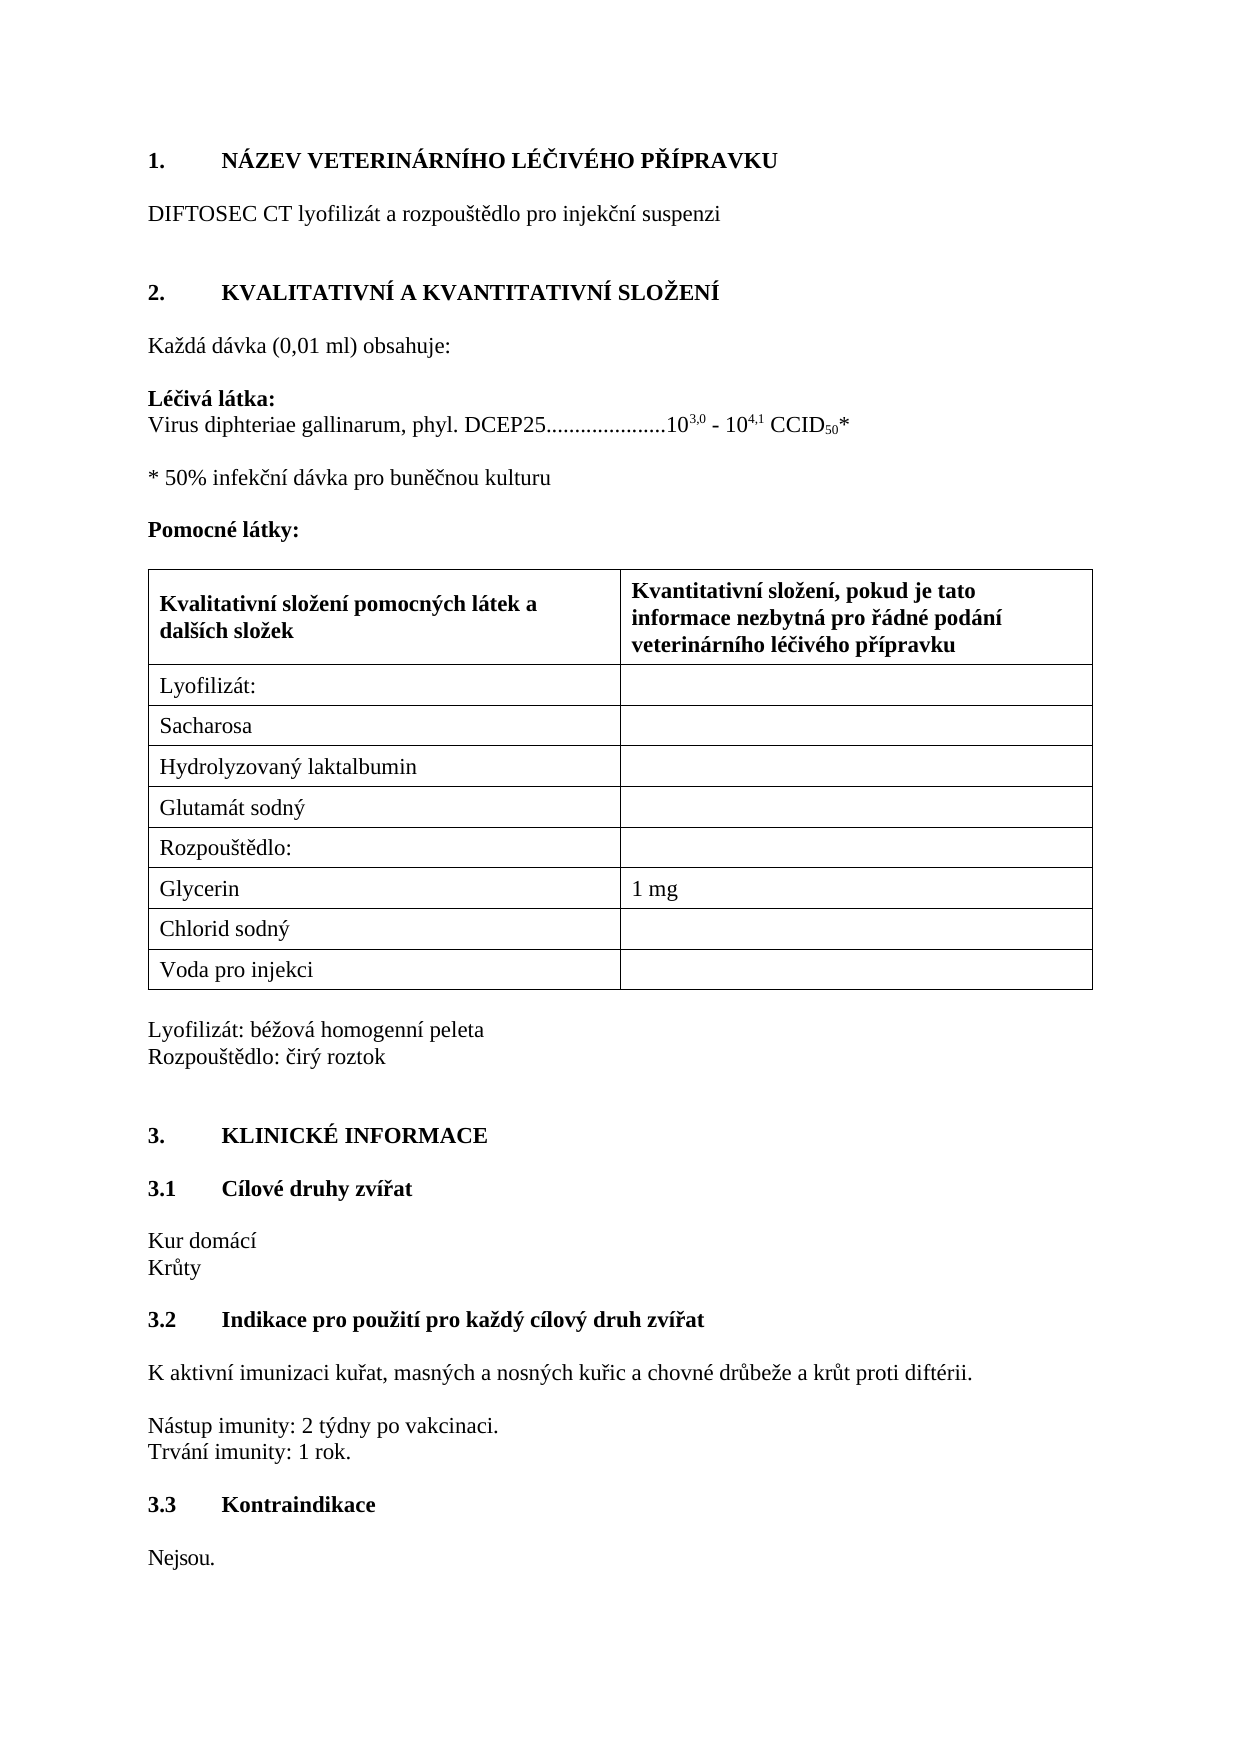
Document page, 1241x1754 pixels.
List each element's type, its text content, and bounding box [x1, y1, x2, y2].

text Virus diphteriae gallinarum, phyl. DCEP25.....................103,0 - 104,1 CCID50* [148, 411, 1093, 437]
table_cell Hydrolyzovaný laktalbumin [149, 746, 620, 786]
table_cell Glycerin [149, 868, 620, 908]
text Kur domácí [148, 1227, 1093, 1254]
text Nástup imunity: 2 týdny po vakcinaci. [148, 1412, 1093, 1438]
text 3.1 Cílové druhy zvířat [148, 1174, 1093, 1201]
text Trvání imunity: 1 rok. [148, 1438, 1093, 1464]
list DIFTOSEC CT lyofilizát a rozpouštědlo pro injekční suspenzi [148, 200, 1093, 227]
text 3.3 Kontraindikace [148, 1491, 1093, 1517]
table_cell Sacharosa [149, 706, 620, 745]
list Nejsou. [148, 1543, 1093, 1570]
table_header Kvalitativní složení pomocných látek a dalších složek [149, 570, 620, 664]
table_cell [621, 950, 1092, 989]
text 3. KLINICKÉ INFORMACE [148, 1122, 1093, 1148]
table_cell [621, 787, 1092, 827]
text Léčivá látka: [148, 385, 1093, 411]
table_cell 1 mg [621, 868, 1092, 908]
text Pomocné látky: [148, 517, 1093, 543]
list K aktivní imunizaci kuřat, masných a nosných kuřic a chovné drůbeže a krůt proti diftérii. [148, 1359, 1093, 1385]
table_cell [621, 706, 1092, 745]
text Krůty [148, 1254, 1093, 1280]
list Rozpouštědlo: čirý roztok [148, 1043, 1093, 1069]
list Každá dávka (0,01 ml) obsahuje: [148, 332, 1093, 358]
table_cell Chlorid sodný [149, 909, 620, 948]
table_cell [621, 665, 1092, 705]
text 1. NÁZEV VETERINÁRNÍHO LÉČIVÉHO PŘÍPRAVKU [148, 148, 1093, 174]
table_header Kvantitativní složení, pokud je tato informace nezbytná pro řádné podání veterinárního léčivého přípravku [621, 570, 1092, 664]
text 3.2 Indikace pro použití pro každý cílový druh zvířat [148, 1306, 1093, 1333]
list Lyofilizát: béžová homogenní peleta [148, 1016, 1093, 1043]
table_cell Voda pro injekci [149, 950, 620, 989]
table_cell Lyofilizát: [149, 665, 620, 705]
text * 50% infekční dávka pro buněčnou kulturu [148, 464, 1093, 490]
table_cell [621, 746, 1092, 786]
table_cell [621, 828, 1092, 867]
text 2. KVALITATIVNÍ A KVANTITATIVNÍ SLOŽENÍ [148, 279, 1093, 306]
table_cell [621, 909, 1092, 948]
table_cell Rozpouštědlo: [149, 828, 620, 867]
table_cell Glutamát sodný [149, 787, 620, 827]
